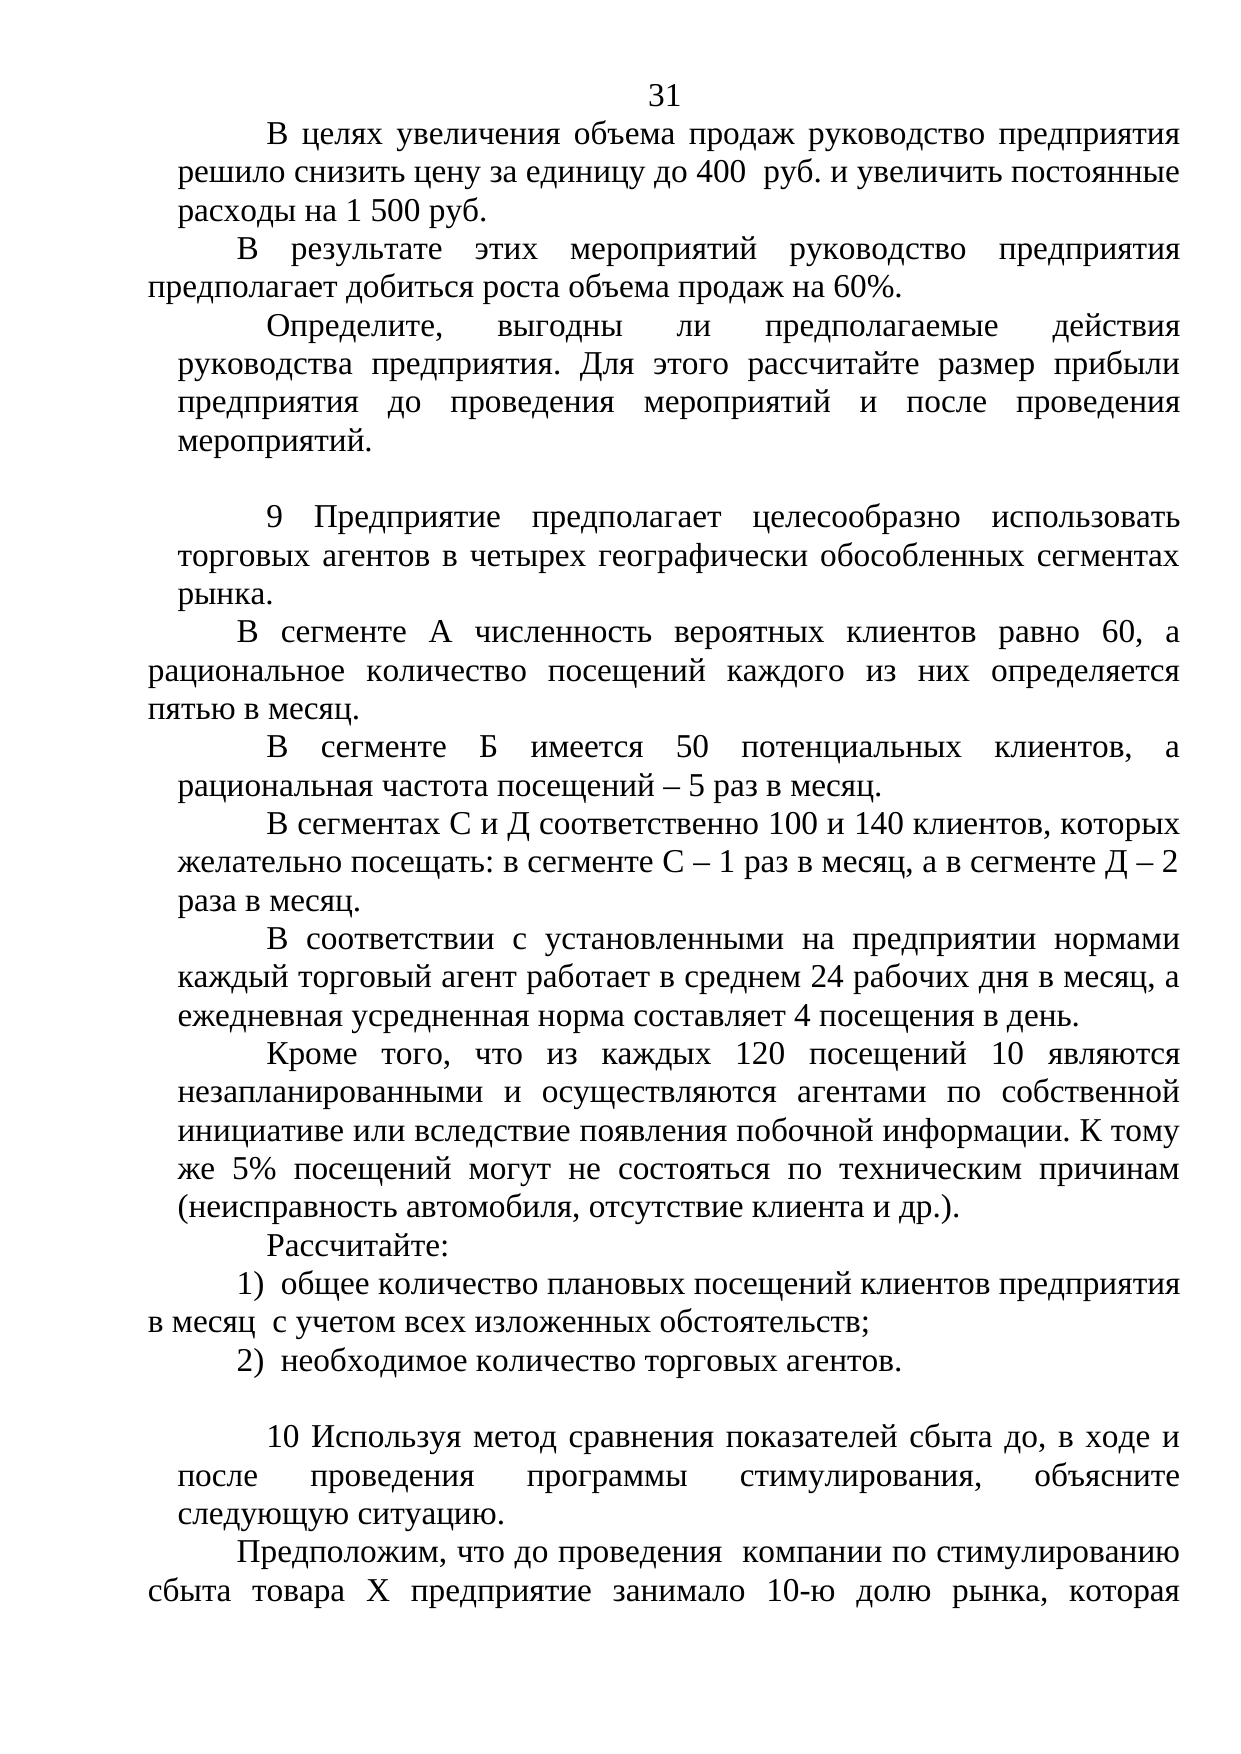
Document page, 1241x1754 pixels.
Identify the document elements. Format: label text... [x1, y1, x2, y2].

text Рассчитайте: [177, 1225, 1181, 1263]
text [148, 1532, 1181, 1608]
text В сегментах С и Д соответственно 100 и 140 клиентов, которых желательно посещать: в сегменте С – 1 раз в месяц, а в сегменте Д – 2 раза в месяц. [177, 803, 1181, 918]
text В сегменте Б имеется 50 потенциальных клиентов, а рациональная частота посещений – 5 раз в месяц. [177, 727, 1181, 803]
text Определите, выгодны ли предполагаемые действия руководства предприятия. Для этого рассчитайте размер прибыли предприятия до проведения мероприятий и после проведения мероприятий. [177, 305, 1181, 458]
text В соответствии с установленными на предприятии нормами каждый торговый агент работает в среднем 24 рабочих дня в месяц, а ежедневная усредненная норма составляет 4 посещения в день. [177, 918, 1181, 1033]
text Кроме того, что из каждых 120 посещений 10 являются незапланированными и осуществляются агентами по собственной инициативе или вследствие появления побочной информации. К тому же 5% посещений могут не состояться по техническим причинам (неисправность автомобиля, отсутствие клиента и др.). [177, 1033, 1181, 1225]
text 9 Предприятие предполагает целесообразно использовать торговых агентов в четырех географически обособленных сегментах рынка. [177, 497, 1181, 612]
text 10 Используя метод сравнения показателей сбыта до, в ходе и после проведения программы стимулирования, объясните следующую ситуацию. [177, 1417, 1181, 1532]
text В целях увеличения объема продаж руководство предприятия решило снизить цену за единицу до 400 руб. и увеличить постоянные расходы на 1 500 руб. [177, 113, 1181, 228]
list общее количество плановых посещений клиентов предприятия в месяц с учетом всех изложенных обстоятельств; [148, 1263, 1181, 1340]
text В результате этих мероприятий руководство предприятия предполагает добиться роста объема продаж на 60%. [148, 228, 1181, 305]
list необходимое количество торговых агентов. [148, 1340, 1181, 1378]
text В сегменте А численность вероятных клиентов равно 60, а рациональное количество посещений каждого из них определяется пятью в месяц. [148, 612, 1181, 727]
